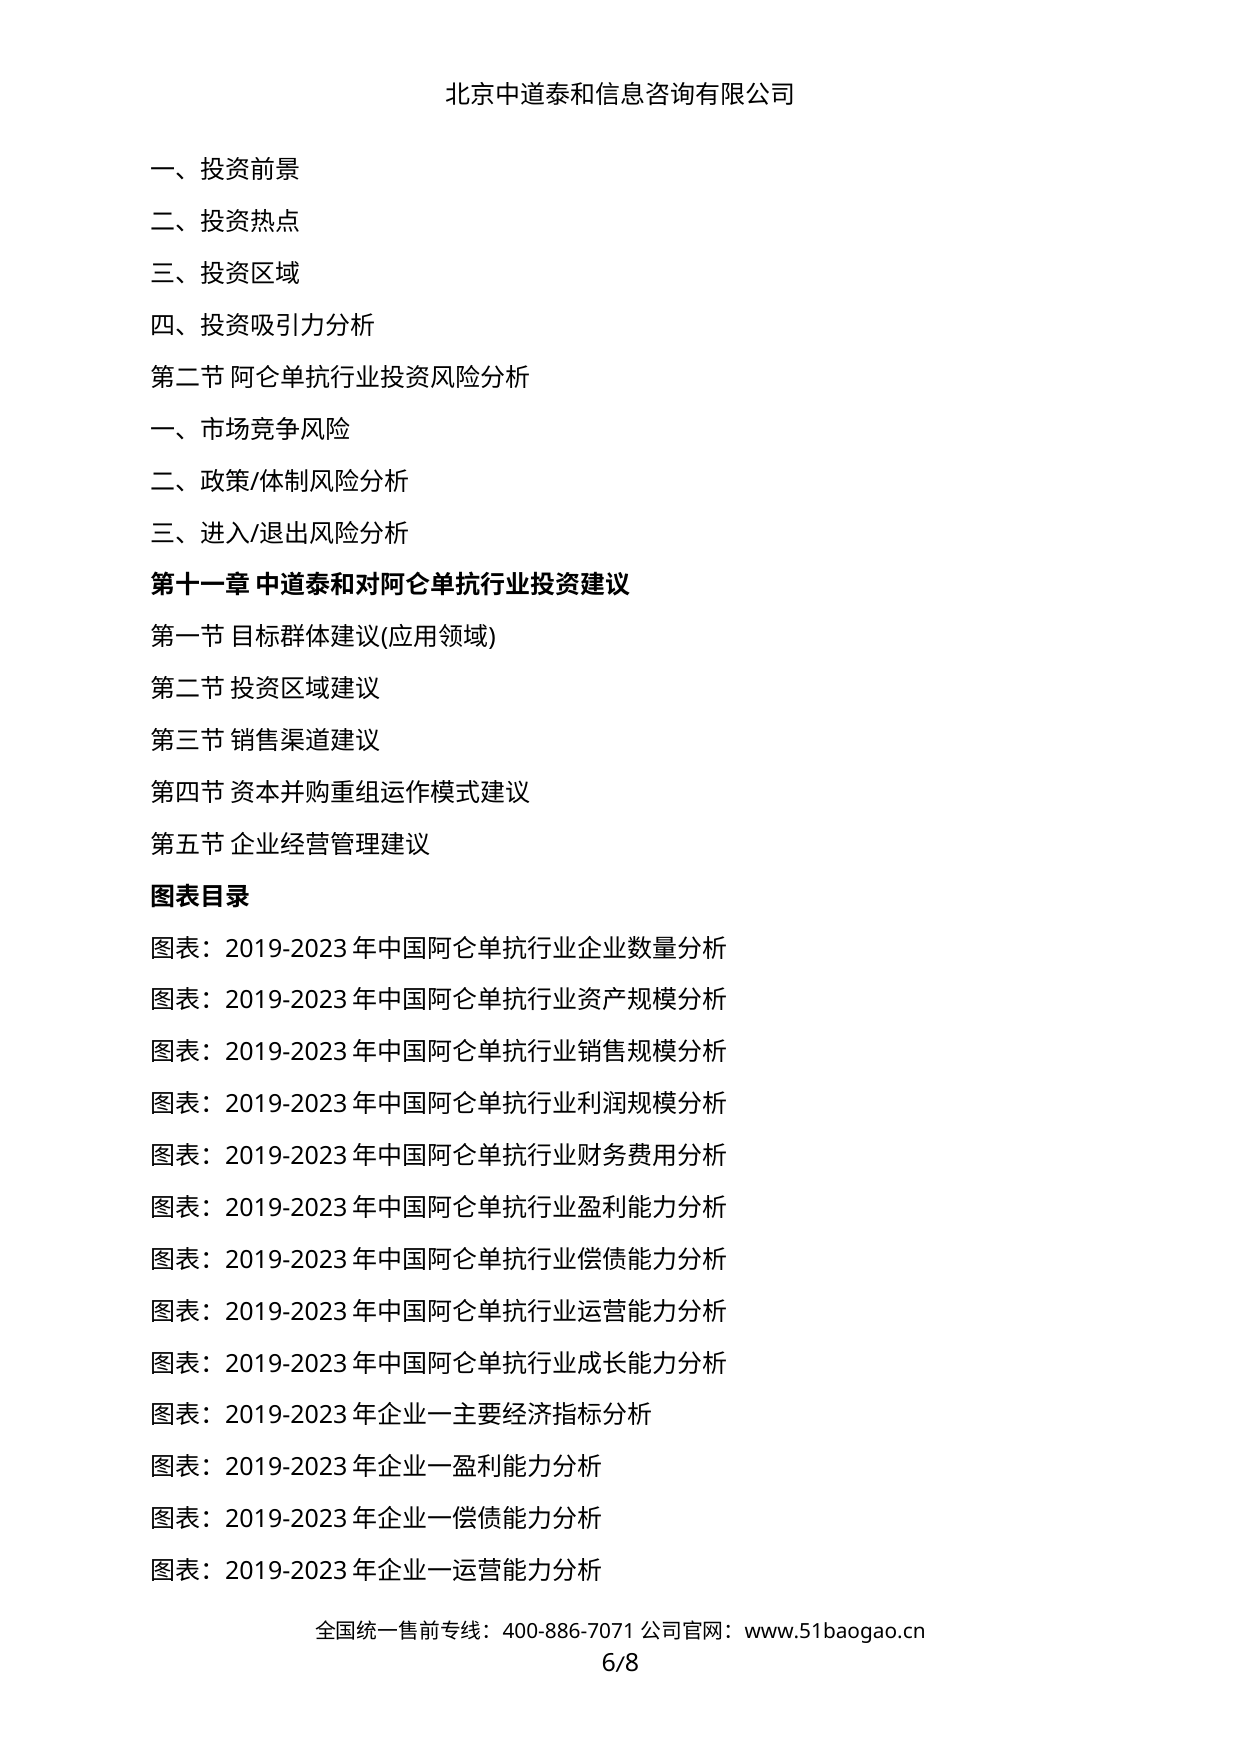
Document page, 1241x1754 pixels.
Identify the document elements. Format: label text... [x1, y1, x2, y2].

text 图表：2019-2023年中国阿仑单抗行业利润规模分析 [150, 1084, 1090, 1120]
text 图表：2019-2023年中国阿仑单抗行业资产规模分析 [150, 980, 1090, 1016]
text 第四节 资本并购重组运作模式建议 [150, 772, 1090, 809]
text 图表：2019-2023年中国阿仑单抗行业运营能力分析 [150, 1291, 1090, 1327]
text 二、投资热点 [150, 202, 1090, 238]
text 一、市场竞争风险 [150, 409, 1090, 446]
text 图表：2019-2023年企业一盈利能力分析 [150, 1447, 1090, 1483]
text 第一节 目标群体建议(应用领域) [150, 617, 1090, 653]
text 三、投资区域 [150, 254, 1090, 290]
text 图表目录 [150, 876, 1090, 912]
text 图表：2019-2023年中国阿仑单抗行业成长能力分析 [150, 1343, 1090, 1379]
text 图表：2019-2023年企业一运营能力分析 [150, 1551, 1090, 1587]
text 图表：2019-2023年中国阿仑单抗行业偿债能力分析 [150, 1239, 1090, 1276]
text 图表：2019-2023年中国阿仑单抗行业销售规模分析 [150, 1032, 1090, 1068]
text 一、投资前景 [150, 150, 1090, 186]
text 图表：2019-2023年中国阿仑单抗行业财务费用分析 [150, 1136, 1090, 1172]
text 第二节 阿仑单抗行业投资风险分析 [150, 357, 1090, 394]
text 四、投资吸引力分析 [150, 306, 1090, 342]
text 图表：2019-2023年企业一偿债能力分析 [150, 1499, 1090, 1535]
text 第二节 投资区域建议 [150, 669, 1090, 705]
text 图表：2019-2023年中国阿仑单抗行业企业数量分析 [150, 928, 1090, 964]
text 第五节 企业经营管理建议 [150, 824, 1090, 861]
text 二、政策/体制风险分析 [150, 461, 1090, 497]
text 第十一章 中道泰和对阿仑单抗行业投资建议 [150, 565, 1090, 601]
text 第三节 销售渠道建议 [150, 721, 1090, 757]
text 图表：2019-2023年企业一主要经济指标分析 [150, 1395, 1090, 1431]
text 三、进入/退出风险分析 [150, 513, 1090, 549]
text 图表：2019-2023年中国阿仑单抗行业盈利能力分析 [150, 1187, 1090, 1224]
